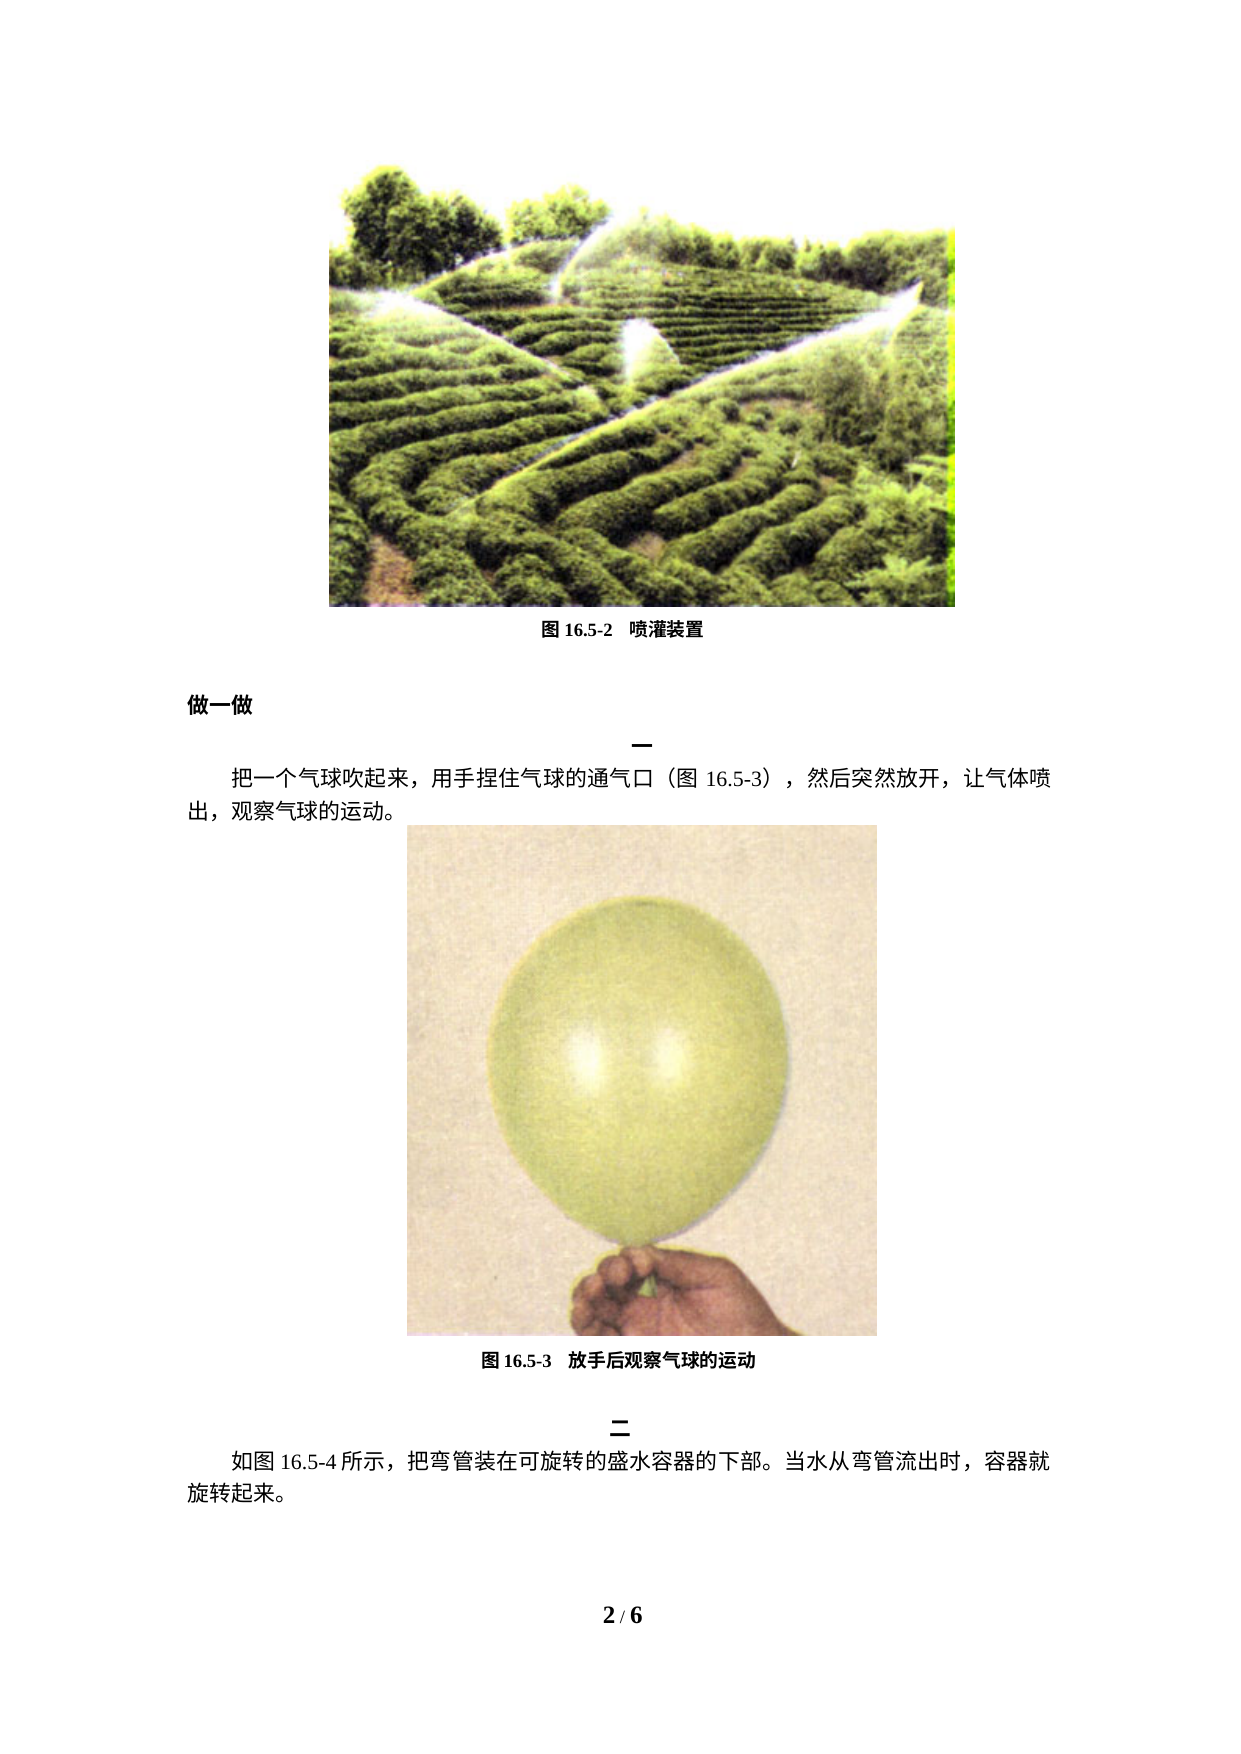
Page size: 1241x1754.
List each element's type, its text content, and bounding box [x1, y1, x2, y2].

text 把一个气球吹起来，用手捏住气球的通气口（图16.5-3），然后突然放开，让气体喷出，观察气球的运动。 [187, 761, 1053, 826]
text 一 [187, 728, 1053, 761]
text 二 [187, 1411, 1053, 1443]
picture [329, 160, 955, 607]
subtitle 做一做 [187, 688, 1053, 720]
text 如图16.5-4所示，把弯管装在可旋转的盛水容器的下部。当水从弯管流出时，容器就旋转起来。 [187, 1443, 1053, 1508]
picture [407, 825, 877, 1336]
